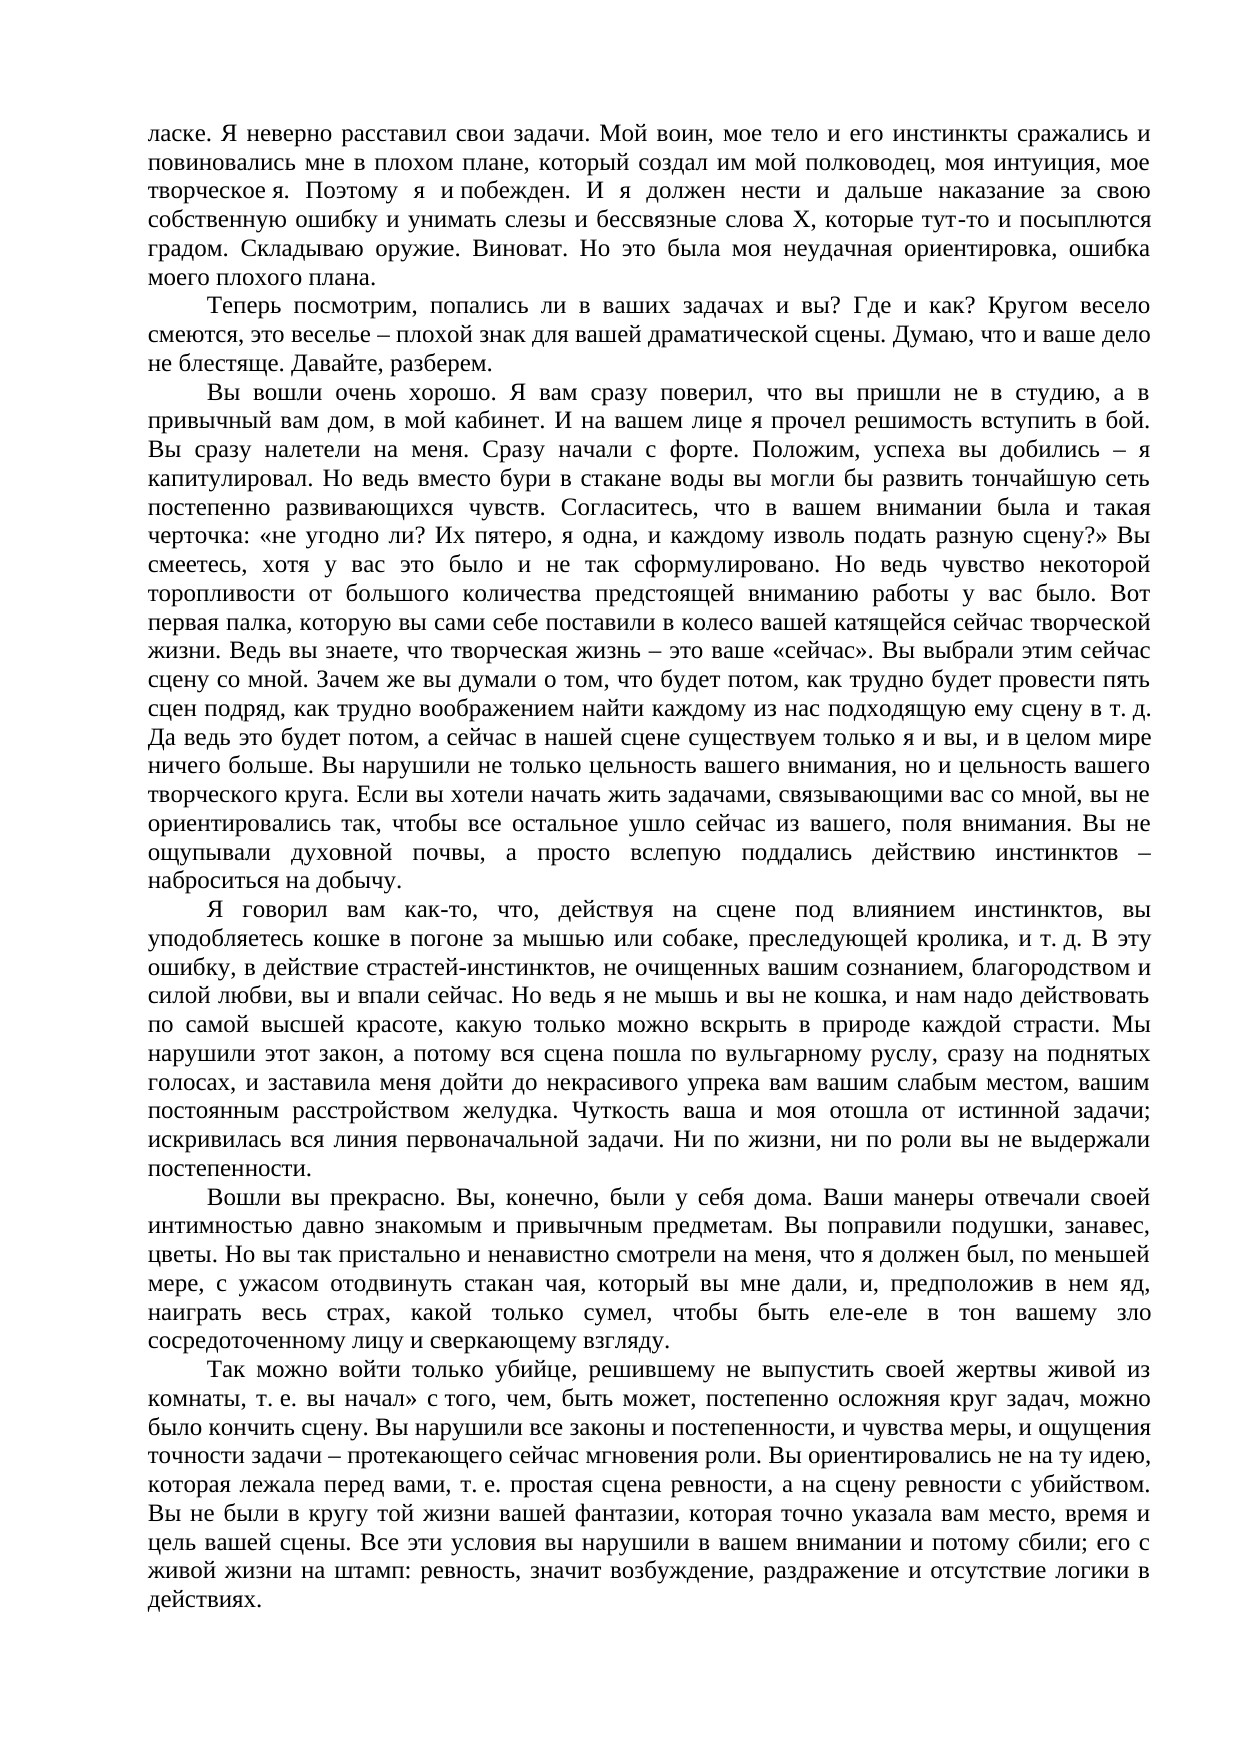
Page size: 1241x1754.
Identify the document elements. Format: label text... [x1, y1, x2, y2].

text Я говорил вам как-то, что, действуя на сцене под влиянием инстинктов, вы уподобляетесь кошке в погоне за мышью или собаке, преследующей кролика, и т. д. В эту ошибку, в действие страстей-инстинктов, не очищенных вашим сознанием, благородством и силой любви, вы и впали сейчас. Но ведь я не мышь и вы не кошка, и нам надо действовать по самой высшей красоте, какую только можно вскрыть в природе каждой страсти. Мы нарушили этот закон, а потому вся сцена пошла по вульгарному руслу, сразу на поднятых голосах, и заставила меня дойти до некрасивого упрека вам вашим слабым местом, вашим постоянным расстройством желудка. Чуткость ваша и моя отошла от истинной задачи; искривилась вся линия первоначальной задачи. Ни по жизни, ни по роли вы не выдержали постепенности. [148, 894, 1152, 1182]
text Теперь посмотрим, попались ли в ваших задачах и вы? Где и как? Кругом весело смеются, это веселье – плохой знак для вашей драматической сцены. Думаю, что и ваше дело не блестяще. Давайте, разберем. [148, 291, 1152, 377]
text Так можно войти только убийце, решившему не выпустить своей жертвы живой из комнаты, т. е. вы начал» с того, чем, быть может, постепенно осложняя круг задач, можно было кончить сцену. Вы нарушили все законы и постепенности, и чувства меры, и ощущения точности задачи – протекающего сейчас мгновения роли. Вы ориентировались не на ту идею, которая лежала перед вами, т. е. простая сцена ревности, а на сцену ревности с убийством. Вы не были в кругу той жизни вашей фантазии, которая точно указала вам место, время и цель вашей сцены. Все эти условия вы нарушили в вашем внимании и потому сбили; его с живой жизни на штамп: ревность, значит возбуждение, раздражение и отсутствие логики в действиях. [148, 1354, 1152, 1613]
text Вы вошли очень хорошо. Я вам сразу поверил, что вы пришли не в студию, а в привычный вам дом, в мой кабинет. И на вашем лице я прочел решимость вступить в бой. Вы сразу налетели на меня. Сразу начали с форте. Положим, успеха вы добились – я капитулировал. Но ведь вместо бури в стакане воды вы могли бы развить тончайшую сеть постепенно развивающихся чувств. Согласитесь, что в вашем внимании была и такая черточка: «не угодно ли? Их пятеро, я одна, и каждому изволь подать разную сцену?» Вы смеетесь, хотя у вас это было и не так сформулировано. Но ведь чувство некоторой торопливости от большого количества предстоящей вниманию работы у вас было. Вот первая палка, которую вы сами себе поставили в колесо вашей катящейся сейчас творческой жизни. Ведь вы знаете, что творческая жизнь – это ваше «сейчас». Вы выбрали этим сейчас сцену со мной. Зачем же вы думали о том, что будет потом, как трудно будет провести пять сцен подряд, как трудно воображением найти каждому из нас подходящую ему сцену в т. д. Да ведь это будет потом, а сейчас в нашей сцене существуем только я и вы, и в целом мире ничего больше. Вы нарушили не только цельность вашего внимания, но и цельность вашего творческого круга. Если вы хотели начать жить задачами, связывающими вас со мной, вы не ориентировались так, чтобы все остальное ушло сейчас из вашего, поля внимания. Вы не ощупывали духовной почвы, а просто вслепую поддались действию инстинктов – наброситься на добычу. [148, 377, 1152, 894]
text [148, 118, 1152, 291]
text Вошли вы прекрасно. Вы, конечно, были у себя дома. Ваши манеры отвечали своей интимностью давно знакомым и привычным предметам. Вы поправили подушки, занавес, цветы. Но вы так пристально и ненавистно смотрели на меня, что я должен был, по меньшей мере, с ужасом отодвинуть стакан чая, который вы мне дали, и, предположив в нем яд, наиграть весь страх, какой только сумел, чтобы быть еле-еле в тон вашему зло сосредоточенному лицу и сверкающему взгляду. [148, 1182, 1152, 1354]
